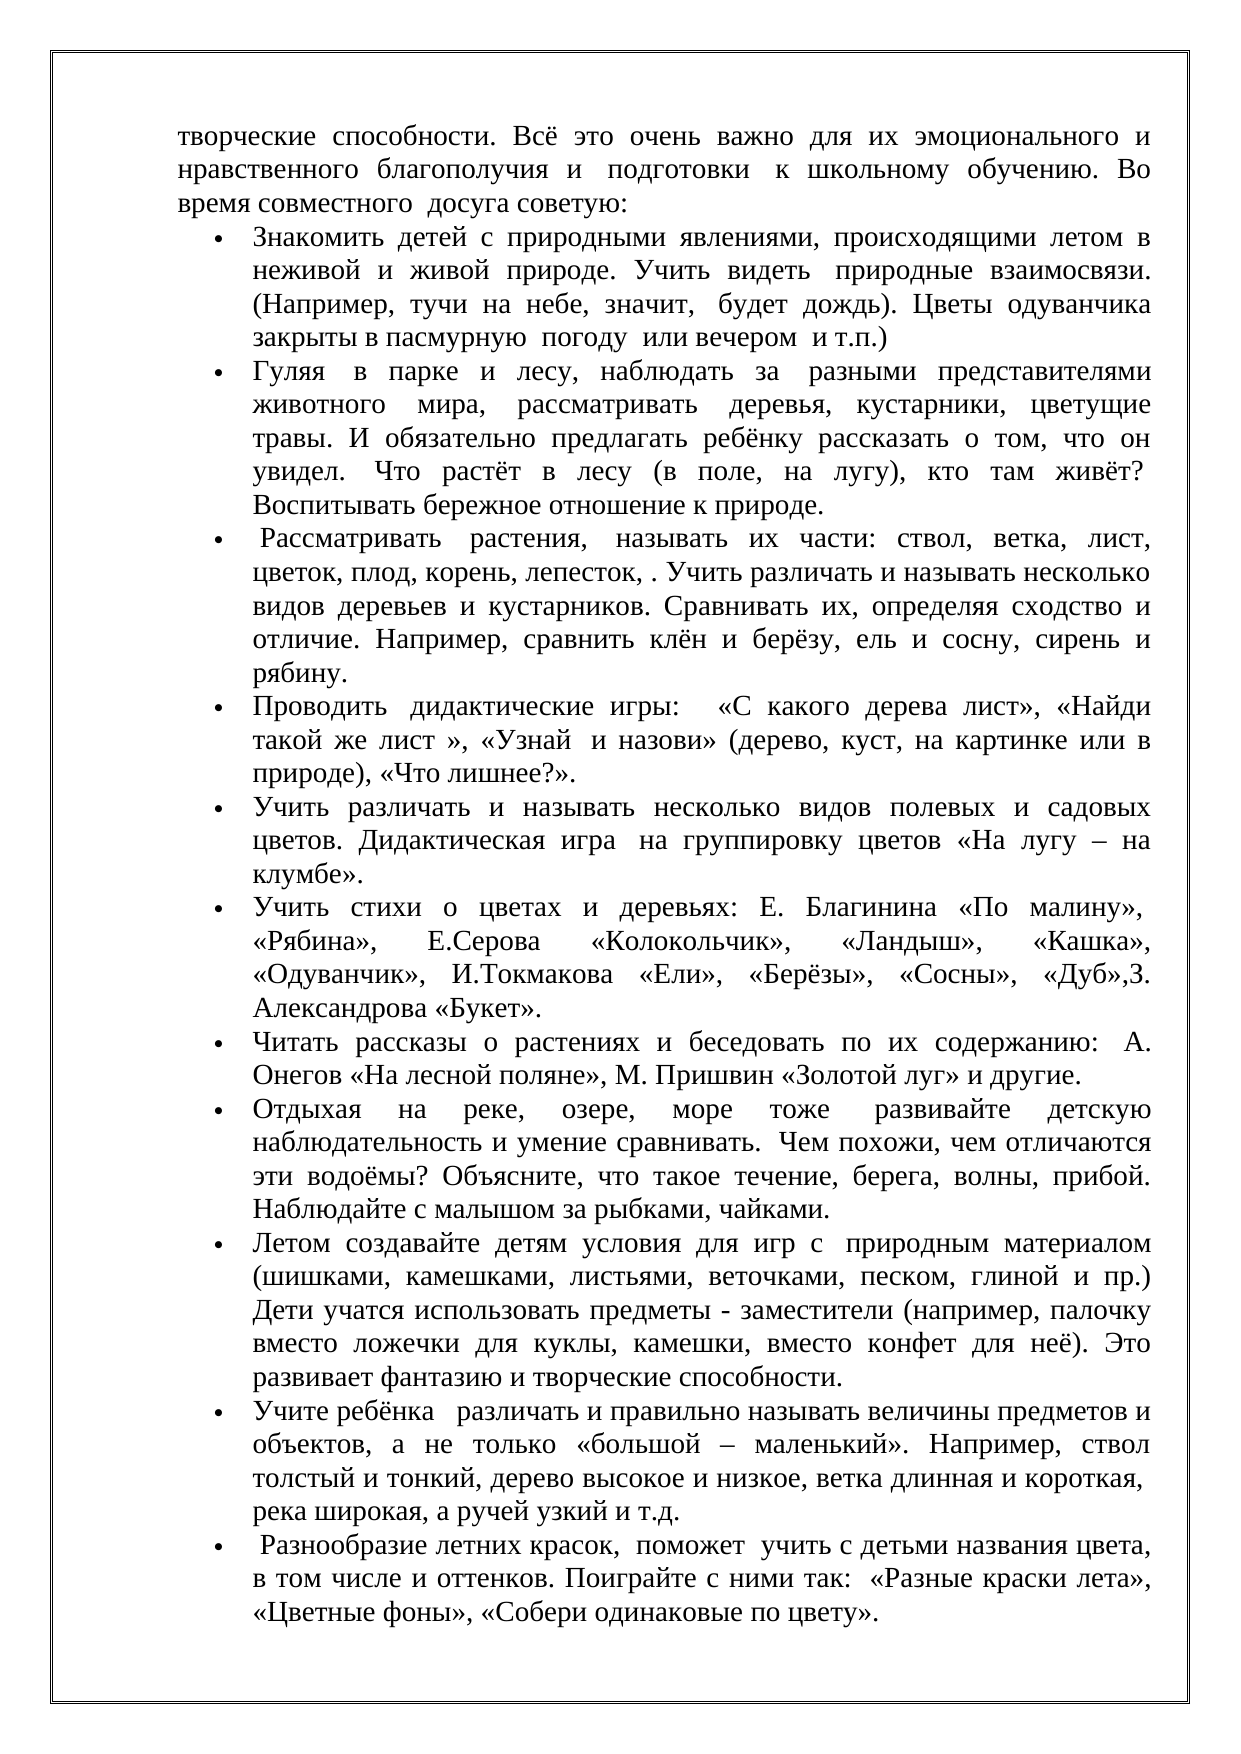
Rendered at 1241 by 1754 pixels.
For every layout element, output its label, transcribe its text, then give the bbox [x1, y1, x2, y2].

list Учить различать и называть несколько видов полевых и садовых цветов. Дидактическая игра на группировку цветов «На лугу – на клумбе». [215, 789, 1152, 889]
list Разнообразие летних красок, поможет учить с детьми названия цвета, в том числе и оттенков. Поиграйте с ними так: «Разные краски лета», «Цветные фоны», «Собери одинаковые по цвету». [215, 1527, 1152, 1627]
list Гуляя в парке и лесу, наблюдать за разными представителями животного мира, рассматривать деревья, кустарники, цветущие травы. И обязательно предлагать ребёнку рассказать о том, что он увидел. Что растёт в лесу (в поле, на лугу), кто там живёт? Воспитывать бережное отношение к природе. [215, 353, 1152, 521]
list Проводить дидактические игры: «С какого дерева лист», «Найди такой же лист », «Узнай и назови» (дерево, куст, на картинке или в природе), «Что лишнее?». [215, 688, 1152, 789]
list Учите ребёнка различать и правильно называть величины предметов и объектов, а не только «большой – маленький». Например, ствол толстый и тонкий, дерево высокое и низкое, ветка длинная и короткая, река широкая, а ручей узкий и т.д. [215, 1393, 1152, 1527]
list Рассматривать растения, называть их части: ствол, ветка, лист, цветок, плод, корень, лепесток, . Учить различать и называть несколько видов деревьев и кустарников. Сравнивать их, определяя сходство и отличие. Например, сравнить клён и берёзу, ель и сосну, сирень и рябину. [215, 521, 1152, 688]
list Читать рассказы о растениях и беседовать по их содержанию: А. Онегов «На лесной поляне», М. Пришвин «Золотой луг» и другие. [215, 1024, 1152, 1091]
list Знакомить детей с природными явлениями, происходящими летом в неживой и живой природе. Учить видеть природные взаимосвязи. (Например, тучи на небе, значит, будет дождь). Цветы одуванчика закрыты в пасмурную погоду или вечером и т.п.) [215, 219, 1152, 353]
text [177, 118, 1152, 219]
list Отдыхая на реке, озере, море тоже развивайте детскую наблюдательность и умение сравнивать. Чем похожи, чем отличаются эти водоёмы? Объясните, что такое течение, берега, волны, прибой. Наблюдайте с малышом за рыбками, чайками. [215, 1091, 1152, 1225]
list Учить стихи о цветах и деревьях: Е. Благинина «По малину», «Рябина», Е.Серова «Колокольчик», «Ландыш», «Кашка», «Одуванчик», И.Токмакова «Ели», «Берёзы», «Сосны», «Дуб»,З. Александрова «Букет». [215, 889, 1152, 1024]
list Летом создавайте детям условия для игр с природным материалом (шишками, камешками, листьями, веточками, песком, глиной и пр.) Дети учатся использовать предметы - заместители (например, палочку вместо ложечки для куклы, камешки, вместо конфет для неё). Это развивает фантазию и творческие способности. [215, 1225, 1152, 1393]
